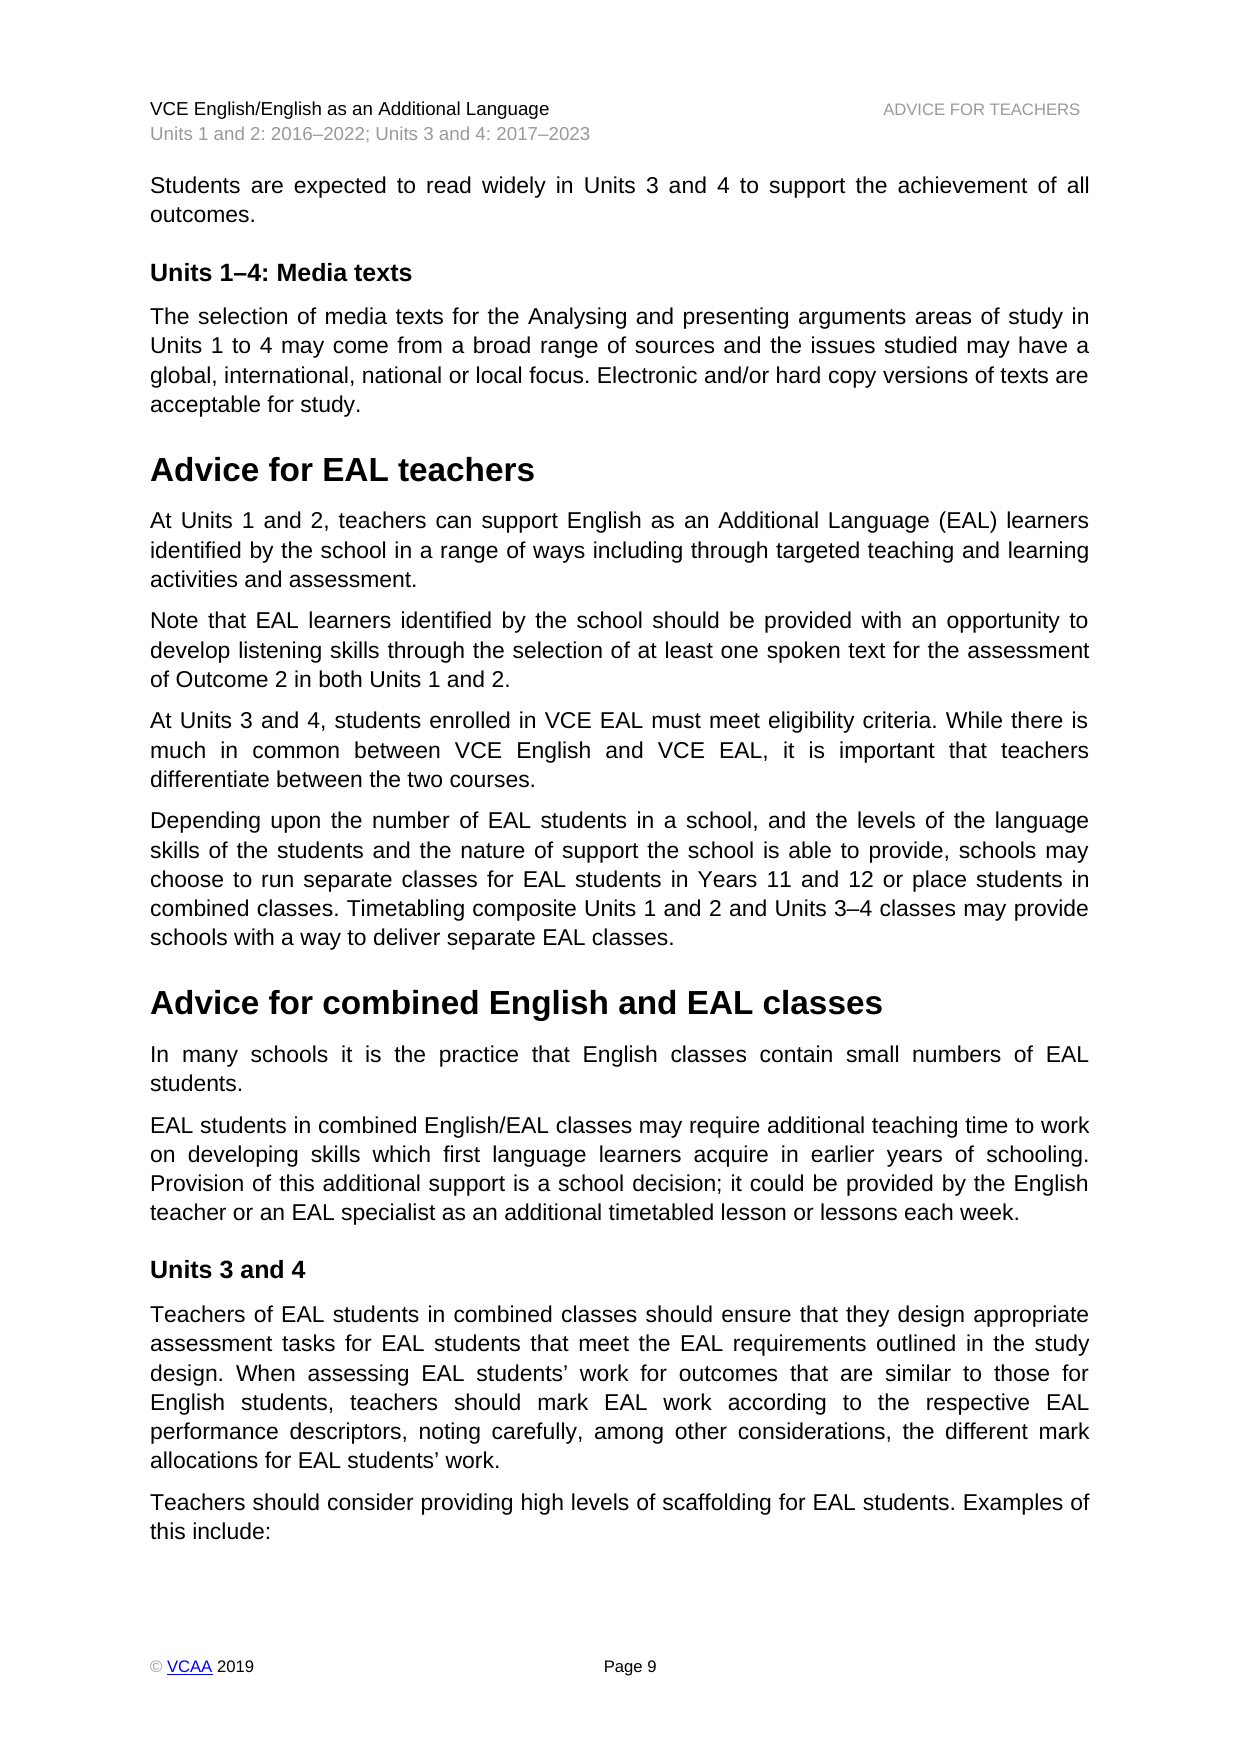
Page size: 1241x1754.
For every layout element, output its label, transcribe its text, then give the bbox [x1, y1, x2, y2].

text Students are expected to read widely in Units 3 and 4 to support the achievement of all outcomes. [150, 170, 1090, 228]
subtitle Units 3 and 4 [150, 1256, 1090, 1285]
text Depending upon the number of EAL students in a school, and the levels of the language skills of the students and the nature of support the school is able to provide, schools may choose to run separate classes for EAL students in Years 11 and 12 or place students in combined classes. Timetabling composite Units 1 and 2 and Units 3–4 classes may provide schools with a way to deliver separate EAL classes. [150, 806, 1090, 951]
text In many schools it is the practice that English classes contain small numbers of EAL students. [150, 1039, 1090, 1097]
text Note that EAL learners identified by the school should be provided with an opportunity to develop listening skills through the selection of at least one spoken text for the assessment of Outcome 2 in both Units 1 and 2. [150, 606, 1090, 693]
text Teachers should consider providing high levels of scaffolding for EAL students. Examples of this include: [150, 1487, 1090, 1545]
text At Units 1 and 2, teachers can support English as an Additional Language (EAL) learners identified by the school in a range of ways including through targeted teaching and learning activities and assessment. [150, 506, 1090, 593]
subtitle Units 1–4: Media texts [150, 258, 1090, 287]
subtitle Advice for combined English and EAL classes [150, 985, 1090, 1022]
text At Units 3 and 4, students enrolled in VCE EAL must meet eligibility criteria. While there is much in common between VCE English and VCE EAL, it is important that teachers differentiate between the two courses. [150, 706, 1090, 793]
text EAL students in combined English/EAL classes may require additional teaching time to work on developing skills which first language learners acquire in earlier years of schooling. Provision of this additional support is a school decision; it could be provided by the English teacher or an EAL specialist as an additional timetabled lesson or lessons each week. [150, 1110, 1090, 1226]
text Teachers of EAL students in combined classes should ensure that they design appropriate assessment tasks for EAL students that meet the EAL requirements outlined in the study design. When assessing EAL students’ work for outcomes that are similar to those for English students, teachers should mark EAL work according to the respective EAL performance descriptors, noting carefully, among other considerations, the different mark allocations for EAL students’ work. [150, 1299, 1090, 1474]
text The selection of media texts for the Analysing and presenting arguments areas of study in Units 1 to 4 may come from a broad range of sources and the issues studied may have a global, international, national or local focus. Electronic and/or hard copy versions of texts are acceptable for study. [150, 301, 1090, 418]
subtitle Advice for EAL teachers [150, 451, 1090, 489]
